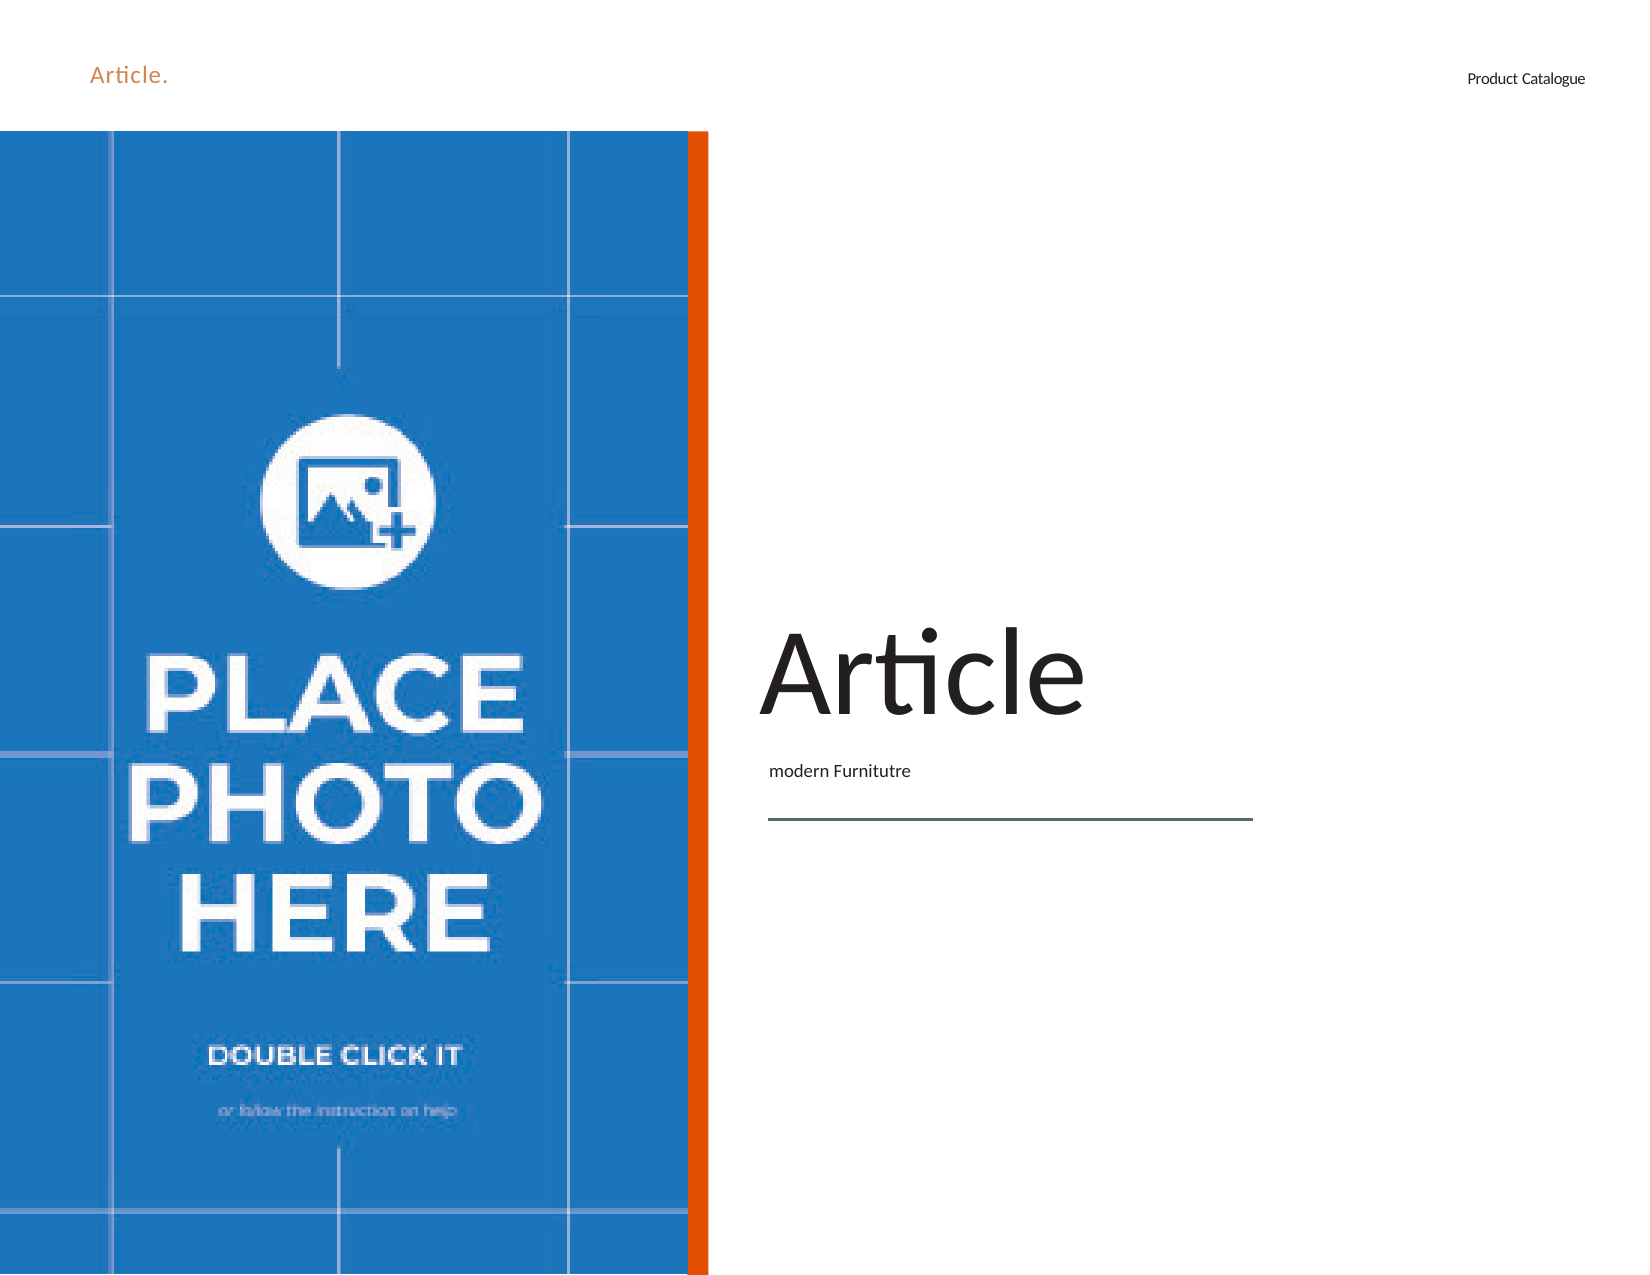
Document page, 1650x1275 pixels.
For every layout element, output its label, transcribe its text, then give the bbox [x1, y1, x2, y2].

text modern Furnitutre [769, 759, 1650, 782]
text Article. Product Catalogue [90, 59, 1650, 90]
subtitle Article [759, 593, 1650, 746]
picture [0, 131, 688, 1274]
